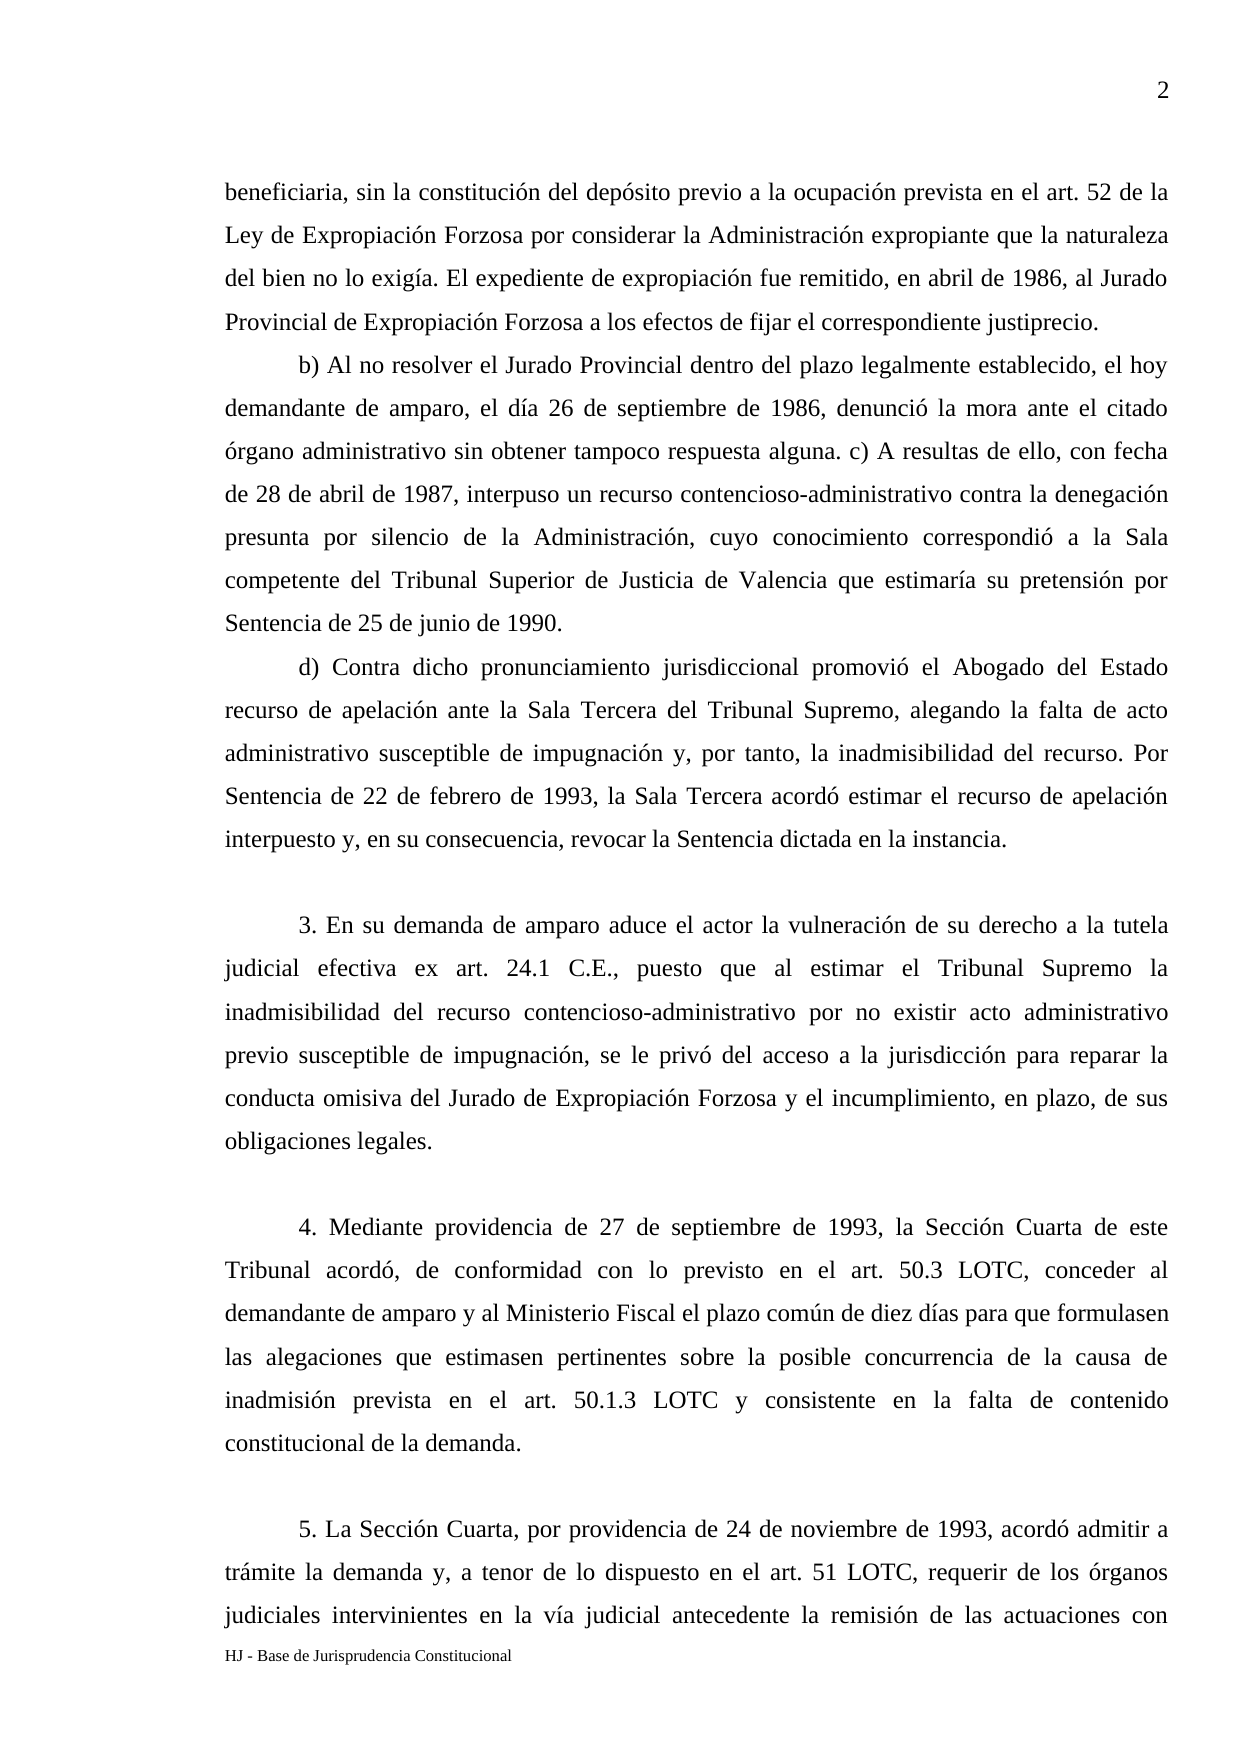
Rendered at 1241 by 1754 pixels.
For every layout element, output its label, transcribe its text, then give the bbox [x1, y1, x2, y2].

text b) Al no resolver el Jurado Provincial dentro del plazo legalmente establecido, el hoy demandante de amparo, el día 26 de septiembre de 1986, denunció la mora ante el citado órgano administrativo sin obtener tampoco respuesta alguna. c) A resultas de ello, con fecha de 28 de abril de 1987, interpuso un recurso contencioso-administrativo contra la denegación presunta por silencio de la Administración, cuyo conocimiento correspondió a la Sala competente del Tribunal Superior de Justicia de Valencia que estimaría su pretensión por Sentencia de 25 de junio de 1990. [224, 350, 1169, 637]
text d) Contra dicho pronunciamiento jurisdiccional promovió el Abogado del Estado recurso de apelación ante la Sala Tercera del Tribunal Supremo, alegando la falta de acto administrativo susceptible de impugnación y, por tanto, la inadmisibilidad del recurso. Por Sentencia de 22 de febrero de 1993, la Sala Tercera acordó estimar el recurso de apelación interpuesto y, en su consecuencia, revocar la Sentencia dictada en la instancia. [224, 652, 1169, 853]
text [224, 1514, 1169, 1629]
text 3. En su demanda de amparo aduce el actor la vulneración de su derecho a la tutela judicial efectiva ex art. 24.1 C.E., puesto que al estimar el Tribunal Supremo la inadmisibilidad del recurso contencioso-administrativo por no existir acto administrativo previo susceptible de impugnación, se le privó del acceso a la jurisdicción para reparar la conducta omisiva del Jurado de Expropiación Forzosa y el incumplimiento, en plazo, de sus obligaciones legales. [224, 910, 1169, 1155]
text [224, 177, 1169, 335]
text 4. Mediante providencia de 27 de septiembre de 1993, la Sección Cuarta de este Tribunal acordó, de conformidad con lo previsto en el art. 50.3 LOTC, conceder al demandante de amparo y al Ministerio Fiscal el plazo común de diez días para que formulasen las alegaciones que estimasen pertinentes sobre la posible concurrencia de la causa de inadmisión prevista en el art. 50.1.3 LOTC y consistente en la falta de contenido constitucional de la demanda. [224, 1212, 1169, 1457]
